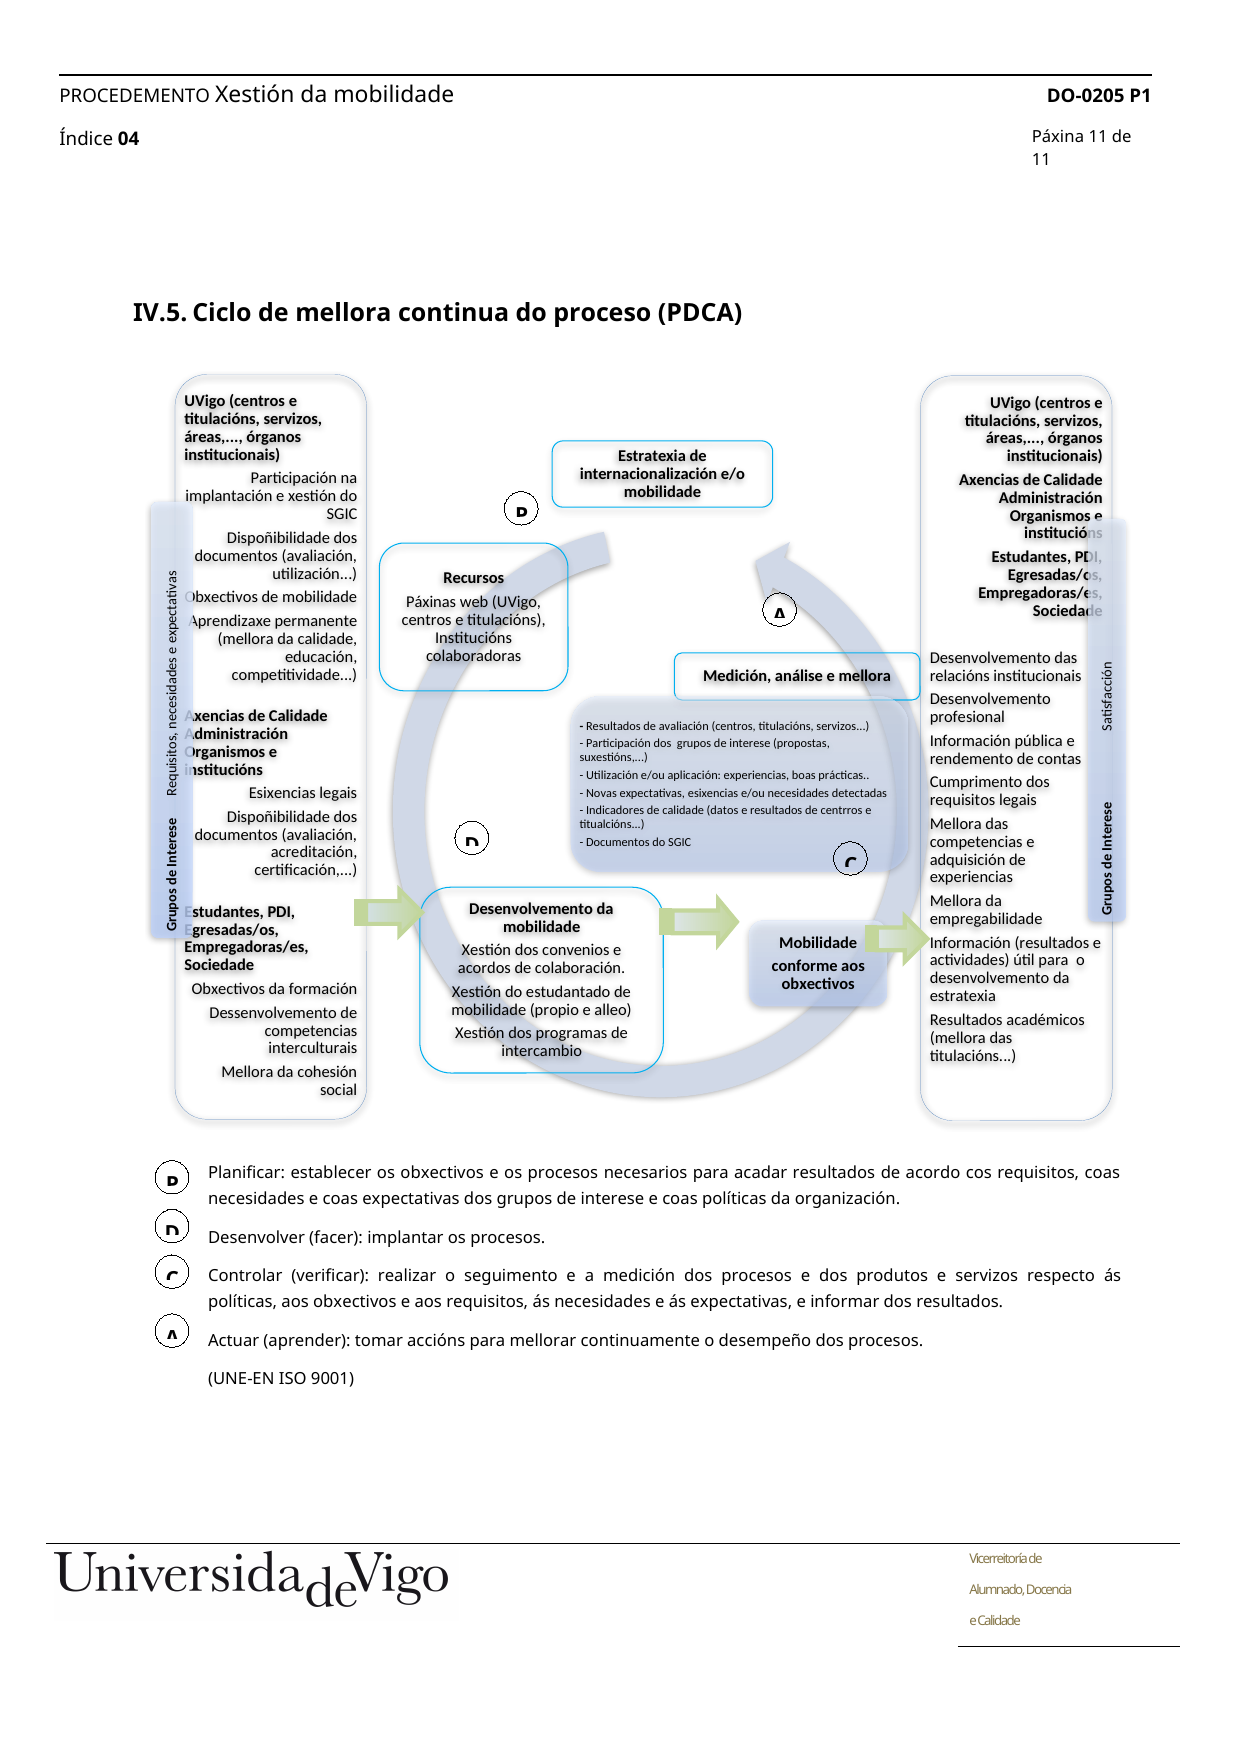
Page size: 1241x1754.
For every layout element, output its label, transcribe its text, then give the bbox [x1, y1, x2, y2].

text Controlar (verificar): realizar o seguimento e a medición dos procesos e dos produtos e servizos respecto ás políticas, aos obxectivos e aos requisitos, ás necesidades e ás expectativas, e informar dos resultados. [208, 1264, 1122, 1312]
text Desenvolver (facer): implantar os procesos. [208, 1225, 1122, 1248]
picture [54, 1549, 460, 1621]
text Planificar: establecer os obxectivos e os procesos necesarios para acadar resultados de acordo cos requisitos, coas necesidades e coas expectativas dos grupos de interese e coas políticas da organización. [208, 1161, 1122, 1209]
list Ciclo de mellora continua do proceso (PDCA) [133, 294, 1122, 328]
text Actuar (aprender): tomar accións para mellorar continuamente o desempeño dos procesos. [208, 1328, 1122, 1351]
text (UNE-EN ISO 9001) [208, 1367, 1122, 1389]
